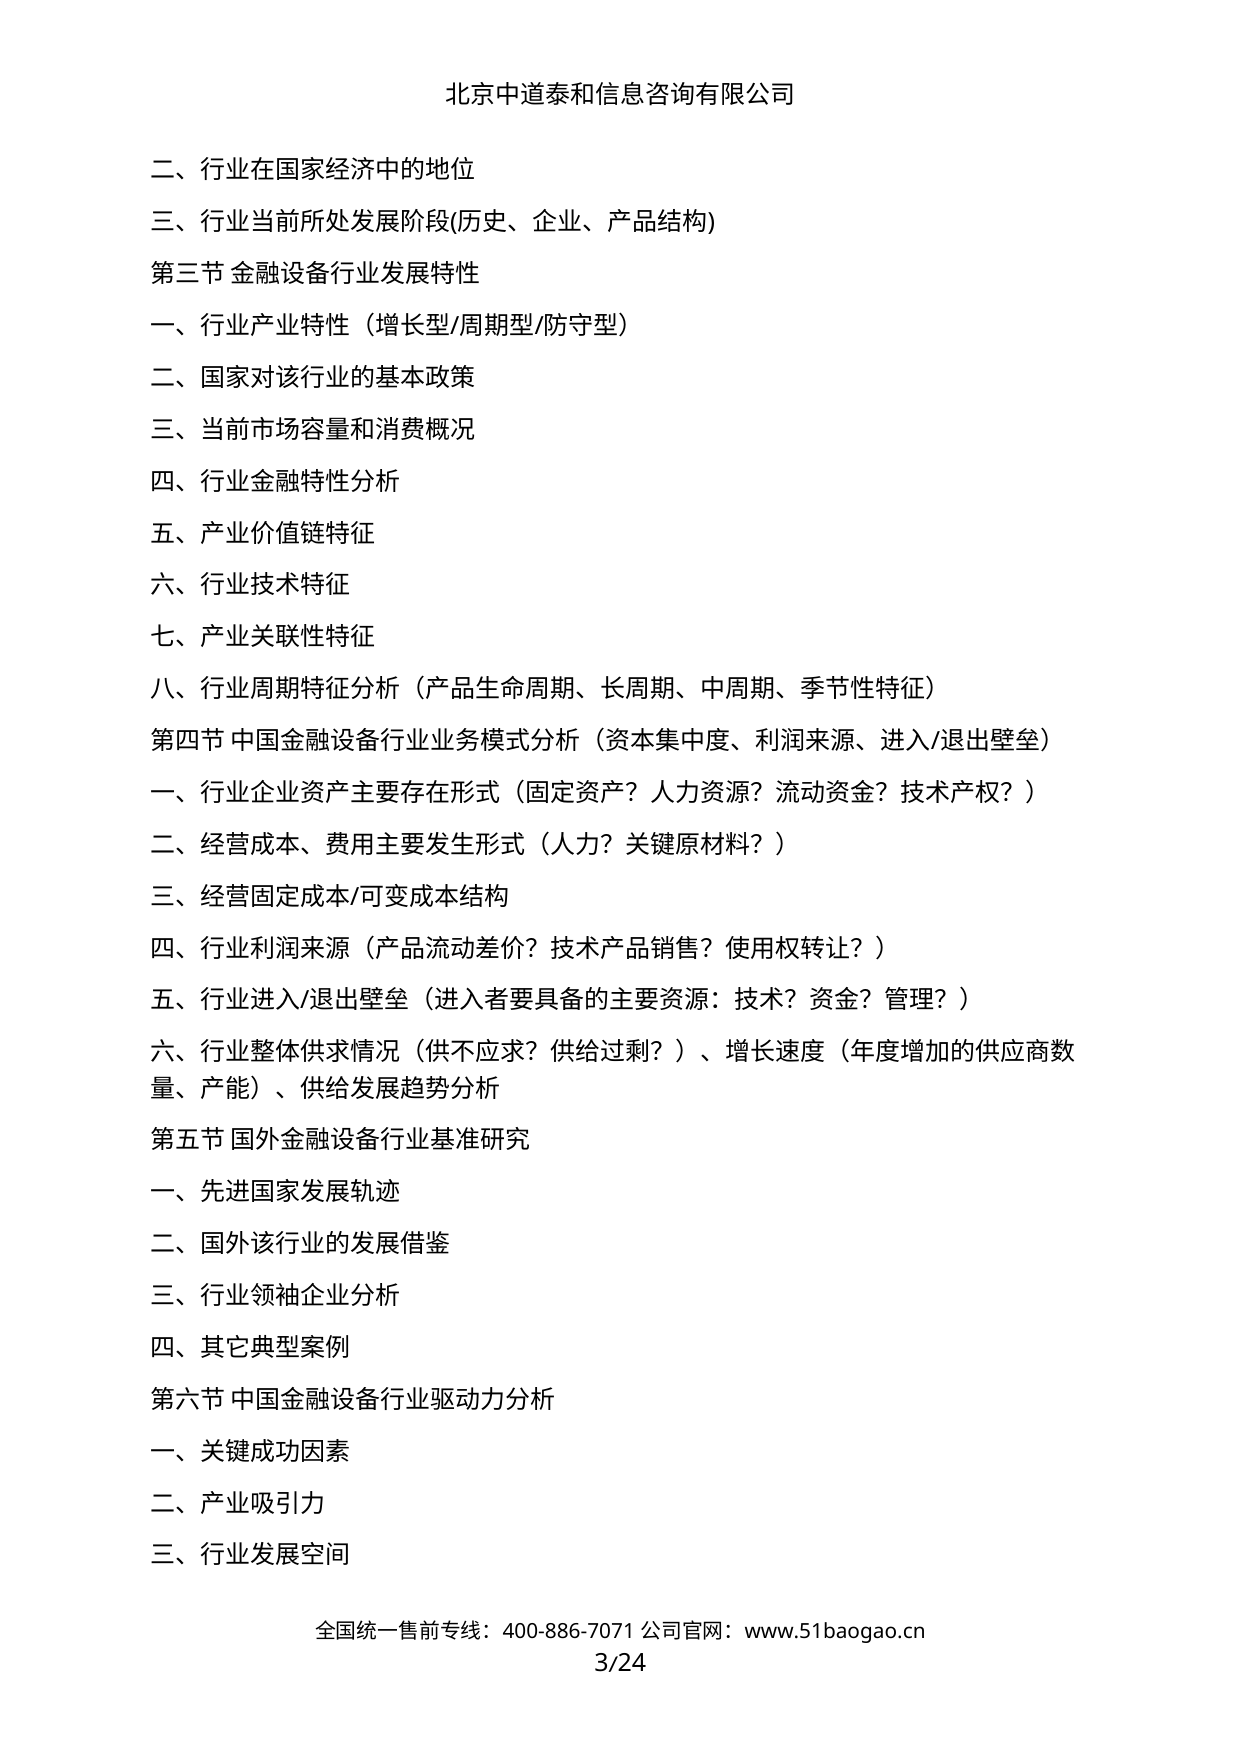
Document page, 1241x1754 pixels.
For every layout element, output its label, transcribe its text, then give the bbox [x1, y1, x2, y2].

text 二、经营成本、费用主要发生形式（人力？关键原材料？） [150, 824, 1090, 861]
text 八、行业周期特征分析（产品生命周期、长周期、中周期、季节性特征） [150, 669, 1090, 705]
text 一、行业企业资产主要存在形式（固定资产？人力资源？流动资金？技术产权？） [150, 772, 1090, 809]
text 三、行业发展空间 [150, 1535, 1090, 1571]
text 第五节 国外金融设备行业基准研究 [150, 1120, 1090, 1156]
text 五、行业进入/退出壁垒（进入者要具备的主要资源：技术？资金？管理？） [150, 980, 1090, 1016]
text 三、经营固定成本/可变成本结构 [150, 876, 1090, 912]
text 六、行业整体供求情况（供不应求？供给过剩？）、增长速度（年度增加的供应商数量、产能）、供给发展趋势分析 [150, 1032, 1090, 1104]
text 第三节 金融设备行业发展特性 [150, 254, 1090, 290]
text 二、产业吸引力 [150, 1483, 1090, 1519]
text 四、其它典型案例 [150, 1327, 1090, 1364]
text 四、行业金融特性分析 [150, 461, 1090, 497]
text 五、产业价值链特征 [150, 513, 1090, 549]
text 七、产业关联性特征 [150, 617, 1090, 653]
text 二、国家对该行业的基本政策 [150, 357, 1090, 394]
text 四、行业利润来源（产品流动差价？技术产品销售？使用权转让？） [150, 928, 1090, 964]
text 二、国外该行业的发展借鉴 [150, 1224, 1090, 1260]
text 第四节 中国金融设备行业业务模式分析（资本集中度、利润来源、进入/退出壁垒） [150, 721, 1090, 757]
text 三、行业当前所处发展阶段(历史、企业、产品结构) [150, 202, 1090, 238]
text 三、当前市场容量和消费概况 [150, 409, 1090, 446]
text 第六节 中国金融设备行业驱动力分析 [150, 1379, 1090, 1416]
text 六、行业技术特征 [150, 565, 1090, 601]
text 一、行业产业特性（增长型/周期型/防守型） [150, 306, 1090, 342]
text 一、先进国家发展轨迹 [150, 1172, 1090, 1208]
text 三、行业领袖企业分析 [150, 1276, 1090, 1312]
text 二、行业在国家经济中的地位 [150, 150, 1090, 186]
text 一、关键成功因素 [150, 1431, 1090, 1467]
